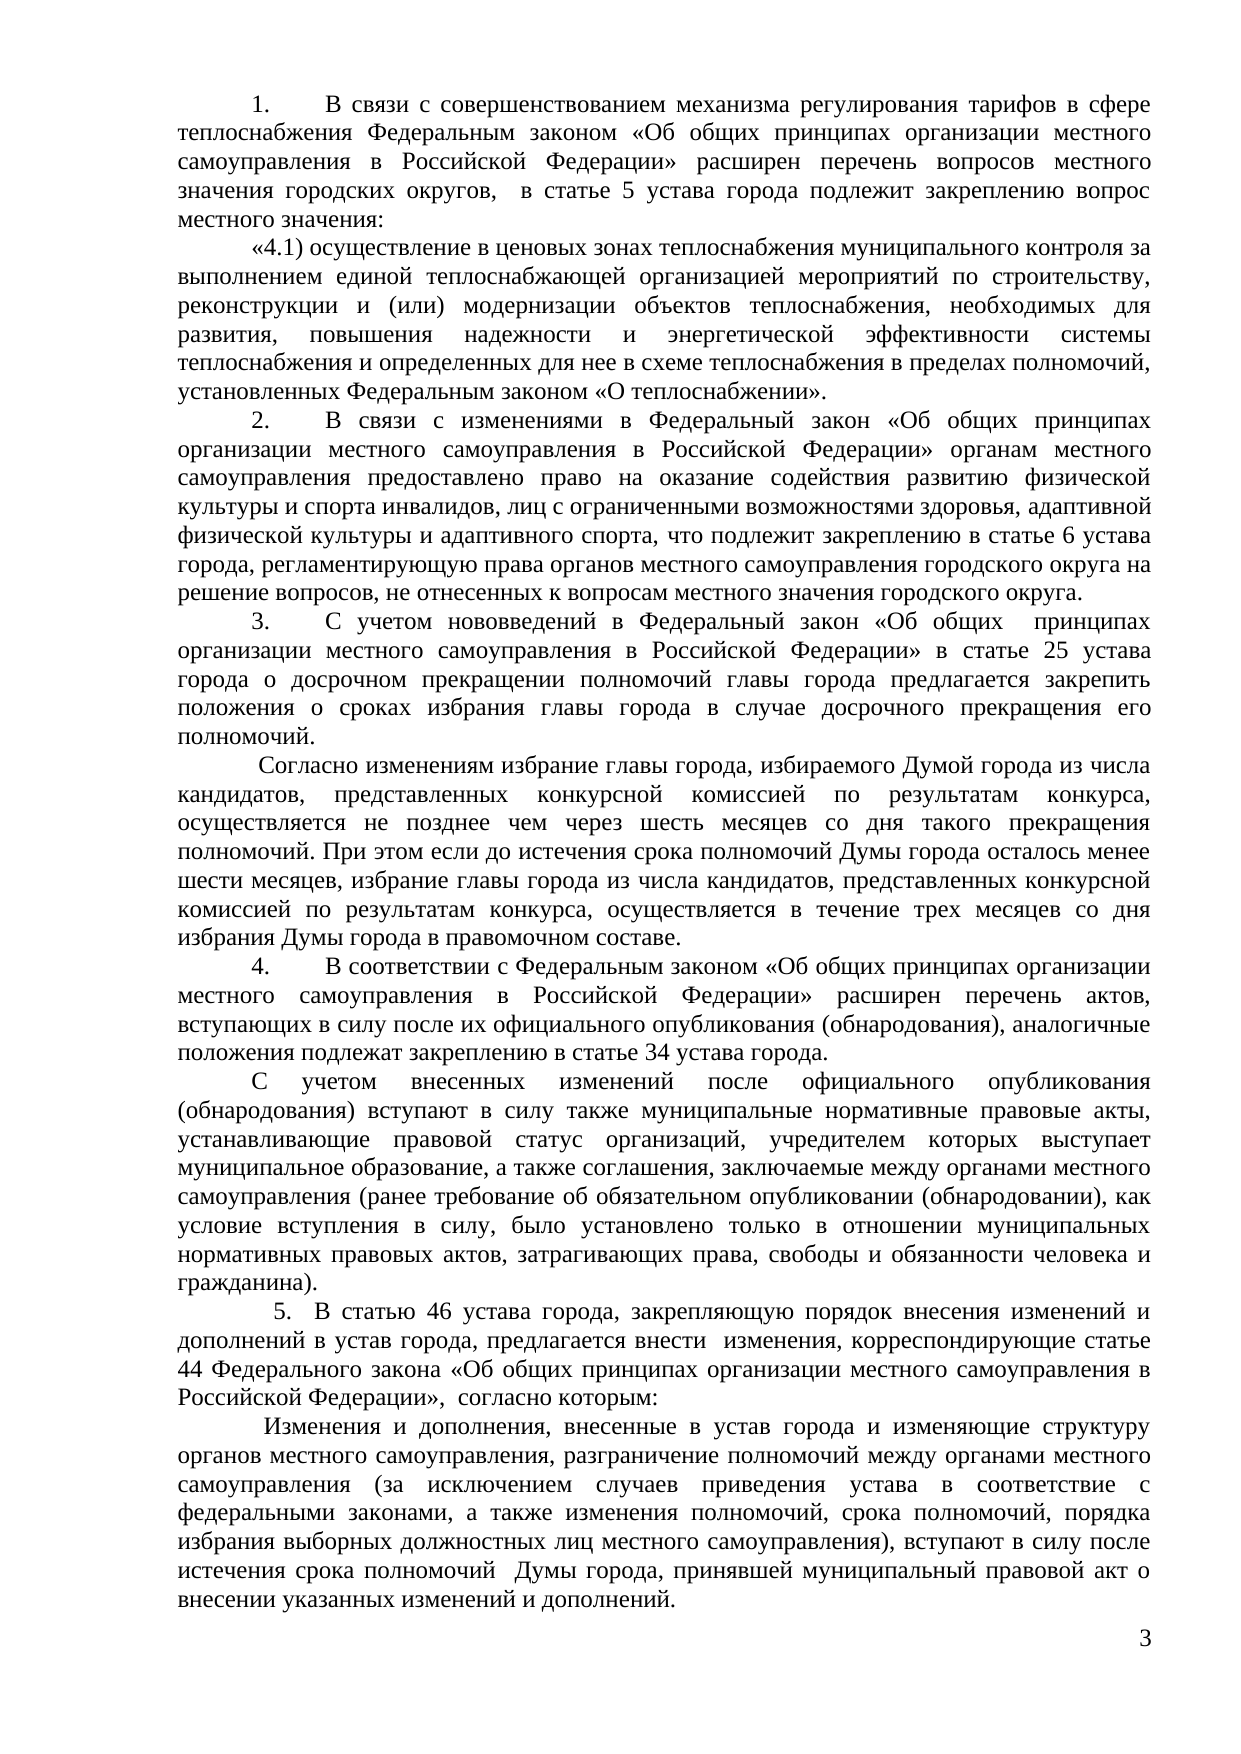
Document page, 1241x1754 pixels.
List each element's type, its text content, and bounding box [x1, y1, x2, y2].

list С учетом внесенных изменений после официального опубликования (обнародования) вступают в силу также муниципальные нормативные правовые акты, устанавливающие правовой статус организаций, учредителем которых выступает муниципальное образование, а также соглашения, заключаемые между органами местного самоуправления (ранее требование об обязательном опубликовании (обнародовании), как условие вступления в силу, было установлено только в отношении муниципальных нормативных правовых актов, затрагивающих права, свободы и обязанности человека и гражданина). [177, 1066, 1152, 1296]
list В связи с совершенствованием механизма регулирования тарифов в сфере теплоснабжения Федеральным законом «Об общих принципах организации местного самоуправления в Российской Федерации» расширен перечень вопросов местного значения городских округов, в статье 5 устава города подлежит закреплению вопрос местного значения: [177, 89, 1152, 232]
text Согласно изменениям избрание главы города, избираемого Думой города из числа кандидатов, представленных конкурсной комиссией по результатам конкурса, осуществляется не позднее чем через шесть месяцев со дня такого прекращения полномочий. При этом если до истечения срока полномочий Думы города осталось менее шести месяцев, избрание главы города из числа кандидатов, представленных конкурсной комиссией по результатам конкурса, осуществляется в течение трех месяцев со дня избрания Думы города в правомочном составе. [177, 750, 1152, 951]
list С учетом нововведений в Федеральный закон «Об общих принципах организации местного самоуправления в Российской Федерации» в статье 25 устава города о досрочном прекращении полномочий главы города предлагается закрепить положения о сроках избрания главы города в случае досрочного прекращения его полномочий. [177, 606, 1152, 750]
list В соответствии с Федеральным законом «Об общих принципах организации местного самоуправления в Российской Федерации» расширен перечень актов, вступающих в силу после их официального опубликования (обнародования), аналогичные положения подлежат закреплению в статье 34 устава города. [177, 951, 1152, 1066]
list В связи с изменениями в Федеральный закон «Об общих принципах организации местного самоуправления в Российской Федерации» органам местного самоуправления предоставлено право на оказание содействия развитию физической культуры и спорта инвалидов, лиц с ограниченными возможностями здоровья, адаптивной физической культуры и адаптивного спорта, что подлежит закреплению в статье 6 устава города, регламентирующую права органов местного самоуправления городского округа на решение вопросов, не отнесенных к вопросам местного значения городского округа. [177, 405, 1152, 606]
text «4.1) осуществление в ценовых зонах теплоснабжения муниципального контроля за выполнением единой теплоснабжающей организацией мероприятий по строительству, реконструкции и (или) модернизации объектов теплоснабжения, необходимых для развития, повышения надежности и энергетической эффективности системы теплоснабжения и определенных для нее в схеме теплоснабжения в пределах полномочий, установленных Федеральным законом «О теплоснабжении». [177, 232, 1152, 405]
text 5. В статью 46 устава города, закрепляющую порядок внесения изменений и дополнений в устав города, предлагается внести изменения, корреспондирующие статье 44 Федерального закона «Об общих принципах организации местного самоуправления в Российской Федерации», согласно которым: [177, 1296, 1152, 1411]
text Изменения и дополнения, внесенные в устав города и изменяющие структуру органов местного самоуправления, разграничение полномочий между органами местного самоуправления (за исключением случаев приведения устава в соответствие с федеральными законами, а также изменения полномочий, срока полномочий, порядка избрания выборных должностных лиц местного самоуправления), вступают в силу после истечения срока полномочий Думы города, принявшей муниципальный правовой акт о внесении указанных изменений и дополнений. [177, 1411, 1152, 1612]
